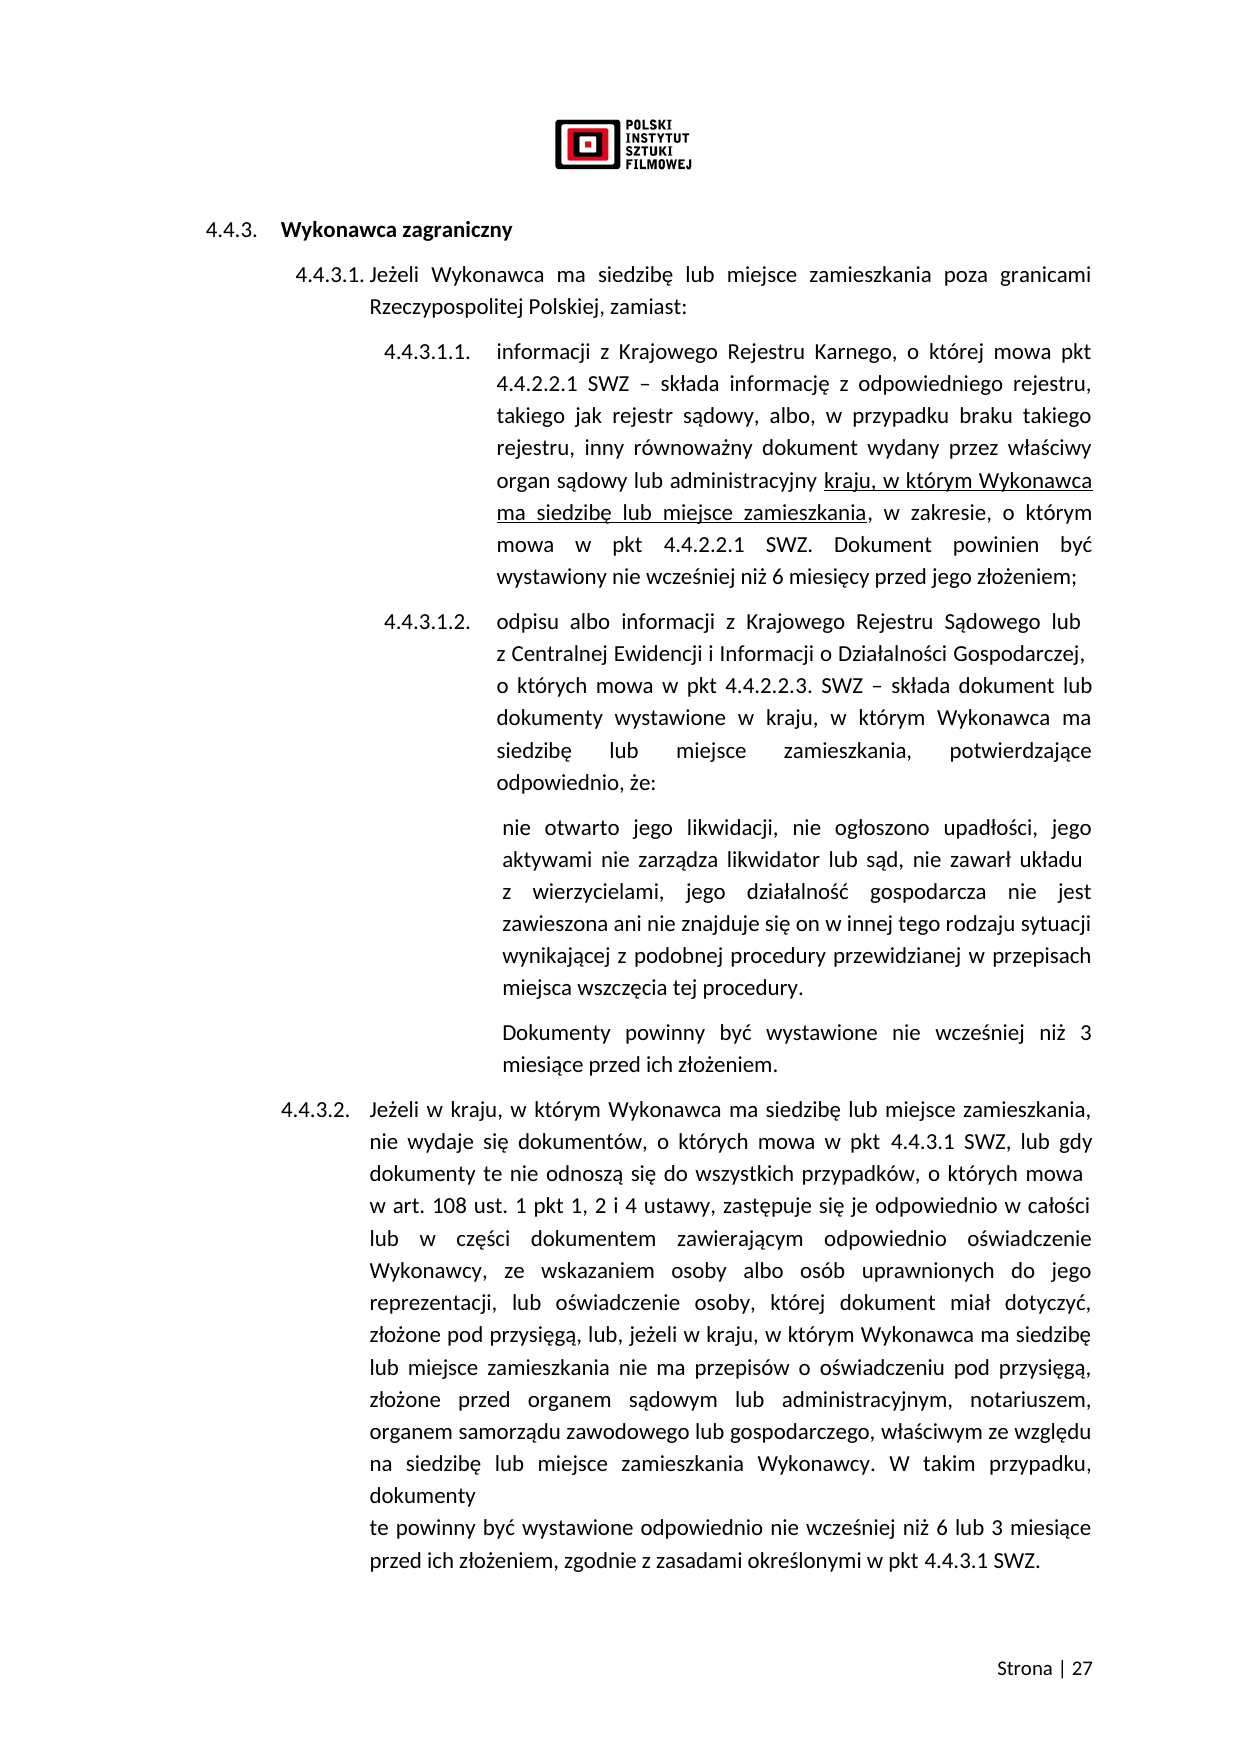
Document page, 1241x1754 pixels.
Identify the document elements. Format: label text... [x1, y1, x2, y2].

text nie otwarto jego likwidacji, nie ogłoszono upadłości, jego aktywami nie zarządza likwidator lub sąd, nie zawarł układu z wierzycielami, jego działalność gospodarcza nie jest zawieszona ani nie znajduje się on w innej tego rodzaju sytuacji wynikającej z podobnej procedury przewidzianej w przepisach miejsca wszczęcia tej procedury. [502, 813, 1092, 1002]
list odpisu albo informacji z Krajowego Rejestru Sądowego lub z Centralnej Ewidencji i Informacji o Działalności Gospodarczej, o których mowa w pkt 4.4.2.2.3. SWZ – składa dokument lub dokumenty wystawione w kraju, w którym Wykonawca ma siedzibę lub miejsce zamieszkania, potwierdzające odpowiednio, że: [384, 607, 1092, 796]
list informacji z Krajowego Rejestru Karnego, o której mowa pkt 4.4.2.2.1 SWZ – składa informację z odpowiedniego rejestru, takiego jak rejestr sądowy, albo, w przypadku braku takiego rejestru, inny równoważny dokument wydany przez właściwy organ sądowy lub administracyjny kraju, w którym Wykonawca ma siedzibę lub miejsce zamieszkania, w zakresie, o którym mowa w pkt 4.4.2.2.1 SWZ. Dokument powinien być wystawiony nie wcześniej niż 6 miesięcy przed jego złożeniem; [384, 337, 1092, 590]
list Jeżeli w kraju, w którym Wykonawca ma siedzibę lub miejsce zamieszkania, nie wydaje się dokumentów, o których mowa w pkt 4.4.3.1 SWZ, lub gdy dokumenty te nie odnoszą się do wszystkich przypadków, o których mowa w art. 108 ust. 1 pkt 1, 2 i 4 ustawy, zastępuje się je odpowiednio w całości lub w części dokumentem zawierającym odpowiednio oświadczenie Wykonawcy, ze wskazaniem osoby albo osób uprawnionych do jego reprezentacji, lub oświadczenie osoby, której dokument miał dotyczyć, złożone pod przysięgą, lub, jeżeli w kraju, w którym Wykonawca ma siedzibę lub miejsce zamieszkania nie ma przepisów o oświadczeniu pod przysięgą, złożone przed organem sądowym lub administracyjnym, notariuszem, organem samorządu zawodowego lub gospodarczego, właściwym ze względu na siedzibę lub miejsce zamieszkania Wykonawcy. W takim przypadku, dokumenty te powinny być wystawione odpowiednio nie wcześniej niż 6 lub 3 miesiące przed ich złożeniem, zgodnie z zasadami określonymi w pkt 4.4.3.1 SWZ. [281, 1095, 1092, 1574]
list Wykonawca zagraniczny [206, 215, 1092, 243]
list Jeżeli Wykonawca ma siedzibę lub miejsce zamieszkania poza granicami Rzeczypospolitej Polskiej, zamiast: [295, 260, 1092, 320]
picture [513, 73, 727, 216]
text Dokumenty powinny być wystawione nie wcześniej niż 3 miesiące przed ich złożeniem. [502, 1018, 1092, 1078]
